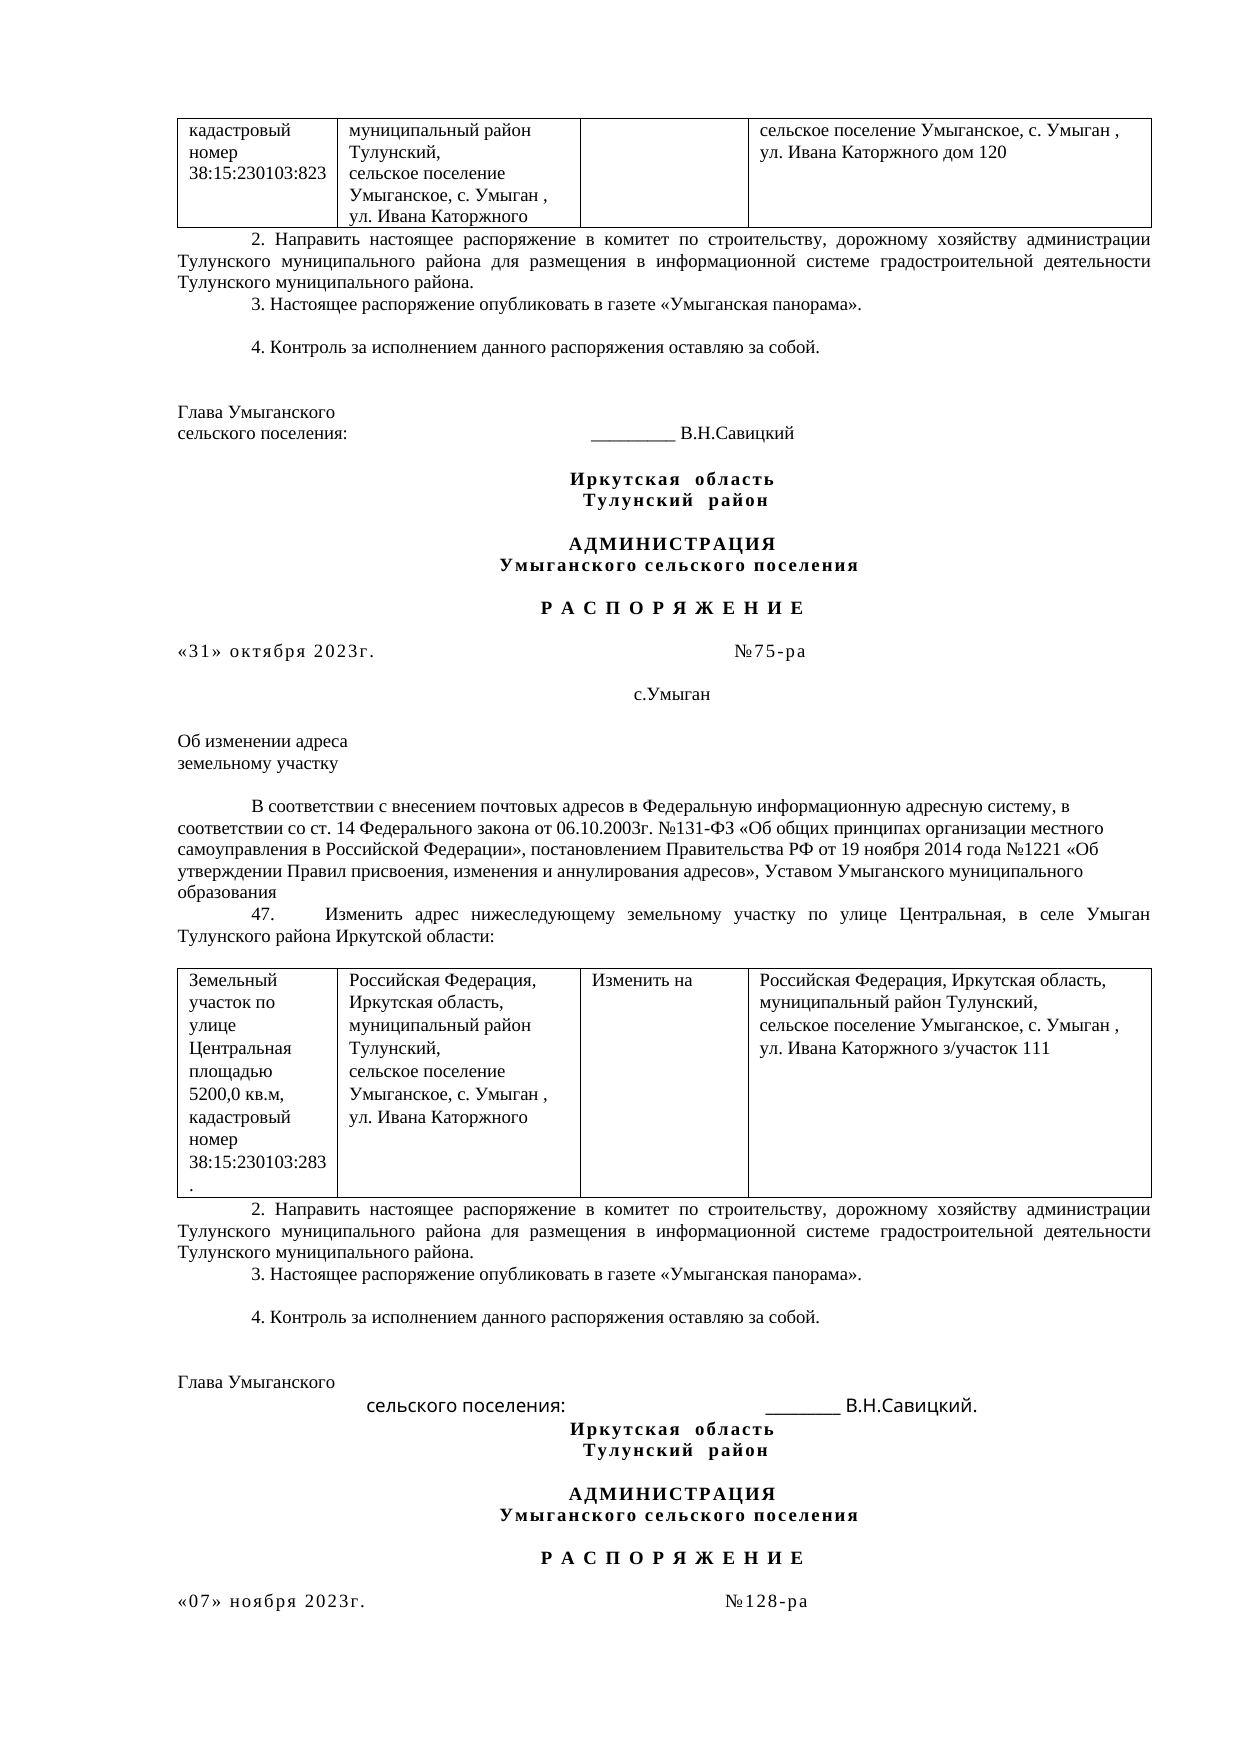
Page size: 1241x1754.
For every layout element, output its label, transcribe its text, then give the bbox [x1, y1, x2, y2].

text АДМИНИСТРАЦИЯ [0, 532, 1240, 554]
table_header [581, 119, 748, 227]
text «07» ноября 2023г. №128-ра [177, 1590, 1158, 1612]
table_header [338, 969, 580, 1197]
text Р А С П О Р Я Ж Е Н И Е [0, 1547, 1240, 1569]
text Р А С П О Р Я Ж Е Н И Е [0, 597, 1240, 619]
text Глава Умыганского [177, 401, 1152, 422]
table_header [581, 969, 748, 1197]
text 4. Контроль за исполнением данного распоряжения оставляю за собой. [177, 336, 1152, 357]
text Умыганского сельского поселения [0, 554, 1240, 576]
text Умыганского сельского поселения [0, 1504, 1240, 1526]
text Тулунский район [0, 489, 1240, 511]
text В соответствии с внесением почтовых адресов в Федеральную информационную адресную систему, в соответствии со ст. 14 Федерального закона от 06.10.2003г. №131-ФЗ «Об общих принципах организации местного самоуправления в Российской Федерации», постановлением Правительства РФ от 19 ноября 2014 года №1221 «Об утверждении Правил присвоения, изменения и аннулирования адресов», Уставом Умыганского муниципального образования [177, 795, 1152, 903]
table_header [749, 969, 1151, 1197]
text земельному участку [177, 752, 1152, 773]
text 3. Настоящее распоряжение опубликовать в газете «Умыганская панорама». [251, 293, 1152, 314]
text Тулунский район [0, 1439, 1240, 1461]
text сельского поселения: _________ В.Н.Савицкий. [0, 1392, 1240, 1418]
text 2. Направить настоящее распоряжение в комитет по строительству, дорожному хозяйству администрации Тулунского муниципального района для размещения в информационной системе градостроительной деятельности Тулунского муниципального района. [177, 228, 1152, 293]
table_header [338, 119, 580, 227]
text 3. Настоящее распоряжение опубликовать в газете «Умыганская панорама». [251, 1263, 1152, 1284]
text 4. Контроль за исполнением данного распоряжения оставляю за собой. [177, 1306, 1152, 1327]
list Изменить адрес нижеследующему земельному участку по улице Центральная, в селе Умыган Тулунского района Иркутской области: [177, 903, 1152, 946]
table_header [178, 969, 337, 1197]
text сельского поселения: _________ В.Н.Савицкий [177, 422, 1152, 444]
text с.Умыган [0, 683, 1240, 705]
text Иркутская область [0, 1418, 1240, 1439]
text Об изменении адреса [177, 730, 1152, 752]
text Глава Умыганского [177, 1371, 1152, 1392]
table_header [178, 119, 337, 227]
text 2. Направить настоящее распоряжение в комитет по строительству, дорожному хозяйству администрации Тулунского муниципального района для размещения в информационной системе градостроительной деятельности Тулунского муниципального района. [177, 1198, 1152, 1263]
text Иркутская область [0, 468, 1240, 489]
text АДМИНИСТРАЦИЯ [0, 1482, 1240, 1504]
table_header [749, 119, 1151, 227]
text «31» октября 2023г. №75-ра [177, 640, 1158, 662]
